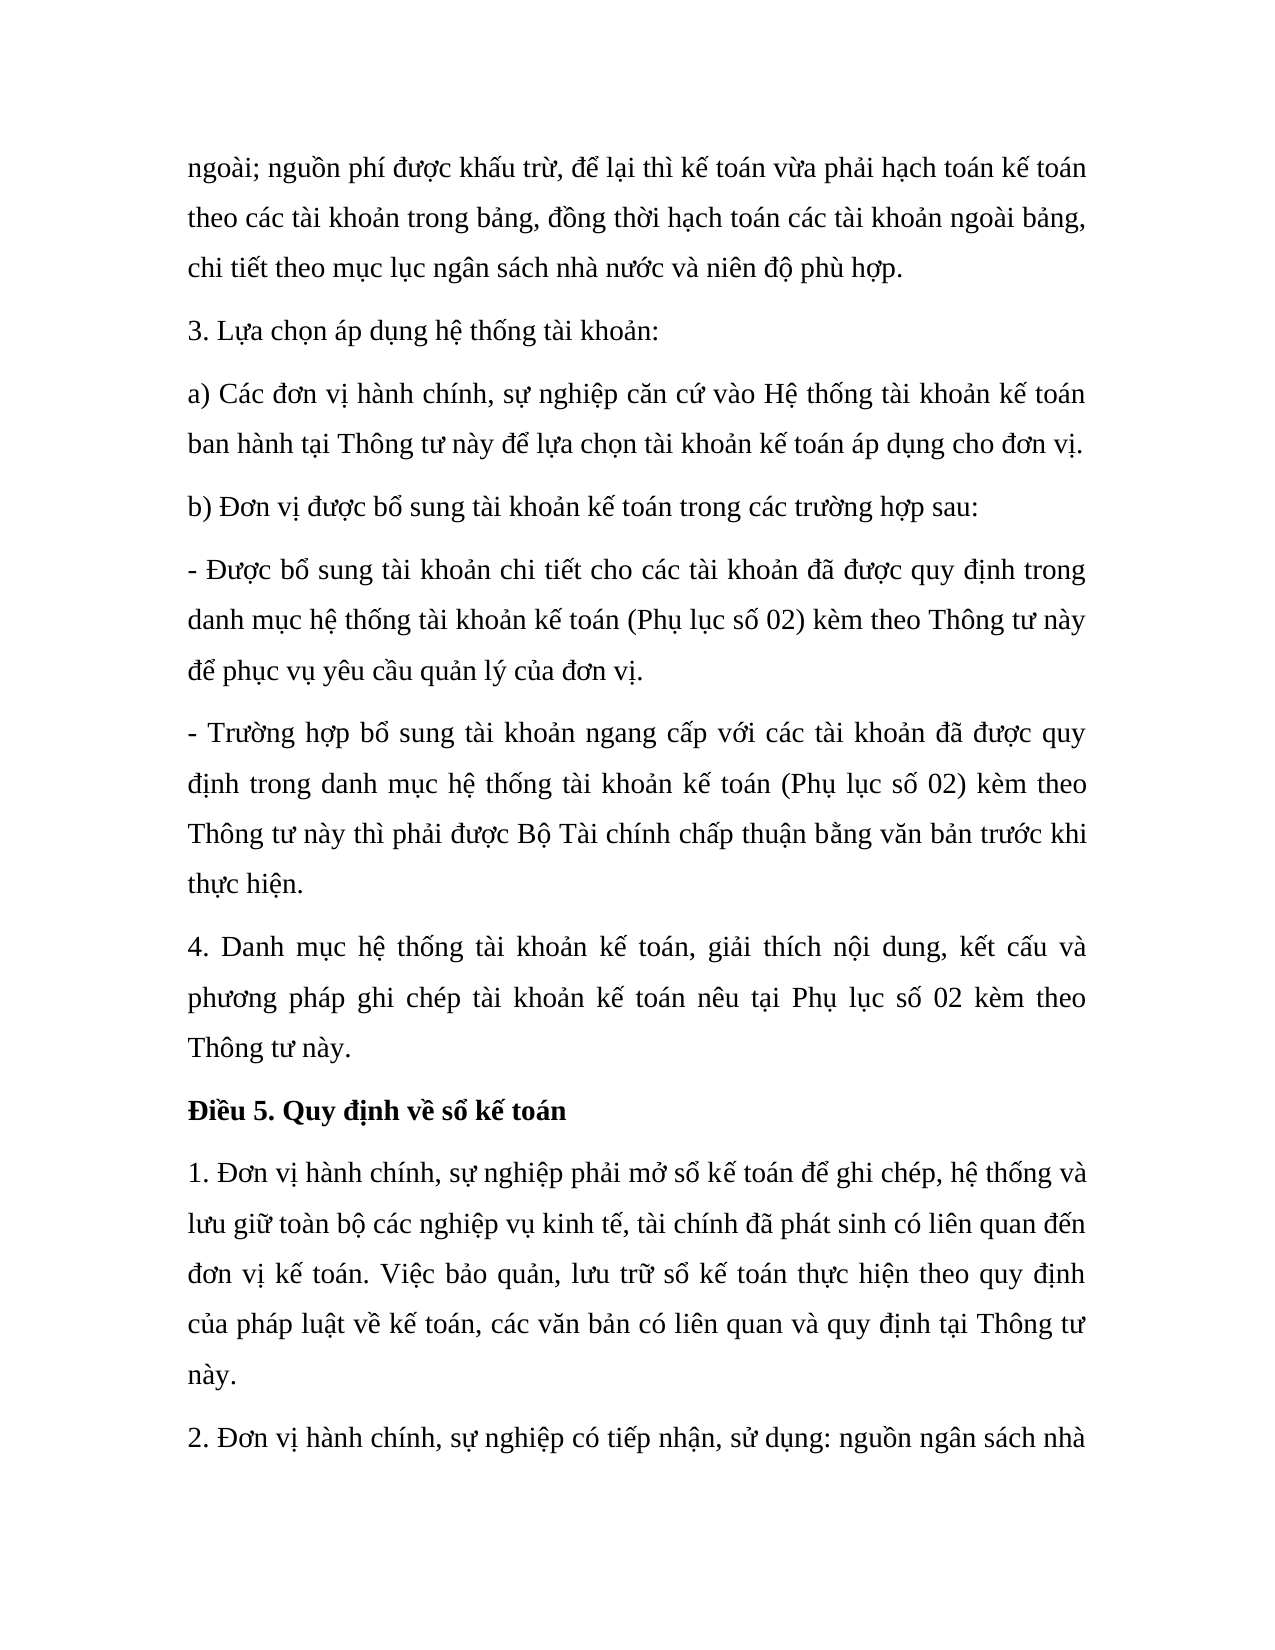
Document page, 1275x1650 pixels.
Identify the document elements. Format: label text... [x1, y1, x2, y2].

text 1. Đơn vị hành chính, sự nghiệp phải mở sổ kế toán để ghi chép, hệ thống và lưu giữ toàn bộ các nghiệp vụ kinh tế, tài chính đã phát sinh có liên quan đến đơn vị kế toán. Việc bảo quản, lưu trữ sổ kế toán thực hiện theo quy định của pháp luật về kế toán, các văn bản có liên quan và quy định tại Thông tư này. [187, 1156, 1087, 1390]
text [187, 150, 1087, 284]
text 4. Danh mục hệ thống tài khoản kế toán, giải thích nội dung, kết cấu và phương pháp ghi chép tài khoản kế toán nêu tại Phụ lục số 02 kèm theo Thông tư này. [187, 929, 1087, 1063]
text b) Đơn vị được bổ sung tài khoản kế toán trong các trường hợp sau: [187, 489, 1087, 523]
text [187, 1420, 1087, 1453]
text a) Các đơn vị hành chính, sự nghiệp căn cứ vào Hệ thống tài khoản kế toán ban hành tại Thông tư này để lựa chọn tài khoản kế toán áp dụng cho đơn vị. [187, 376, 1087, 460]
text Điều 5. Quy định về sổ kế toán [187, 1093, 1087, 1126]
text - Được bổ sung tài khoản chi tiết cho các tài khoản đã được quy định trong danh mục hệ thống tài khoản kế toán (Phụ lục số 02) kèm theo Thông tư này để phục vụ yêu cầu quản lý của đơn vị. [187, 552, 1087, 686]
text - Trường hợp bổ sung tài khoản ngang cấp với các tài khoản đã được quy định trong danh mục hệ thống tài khoản kế toán (Phụ lục số 02) kèm theo Thông tư này thì phải được Bộ Tài chính chấp thuận bằng văn bản trước khi thực hiện. [187, 716, 1087, 900]
text 3. Lựa chọn áp dụng hệ thống tài khoản: [187, 313, 1087, 347]
